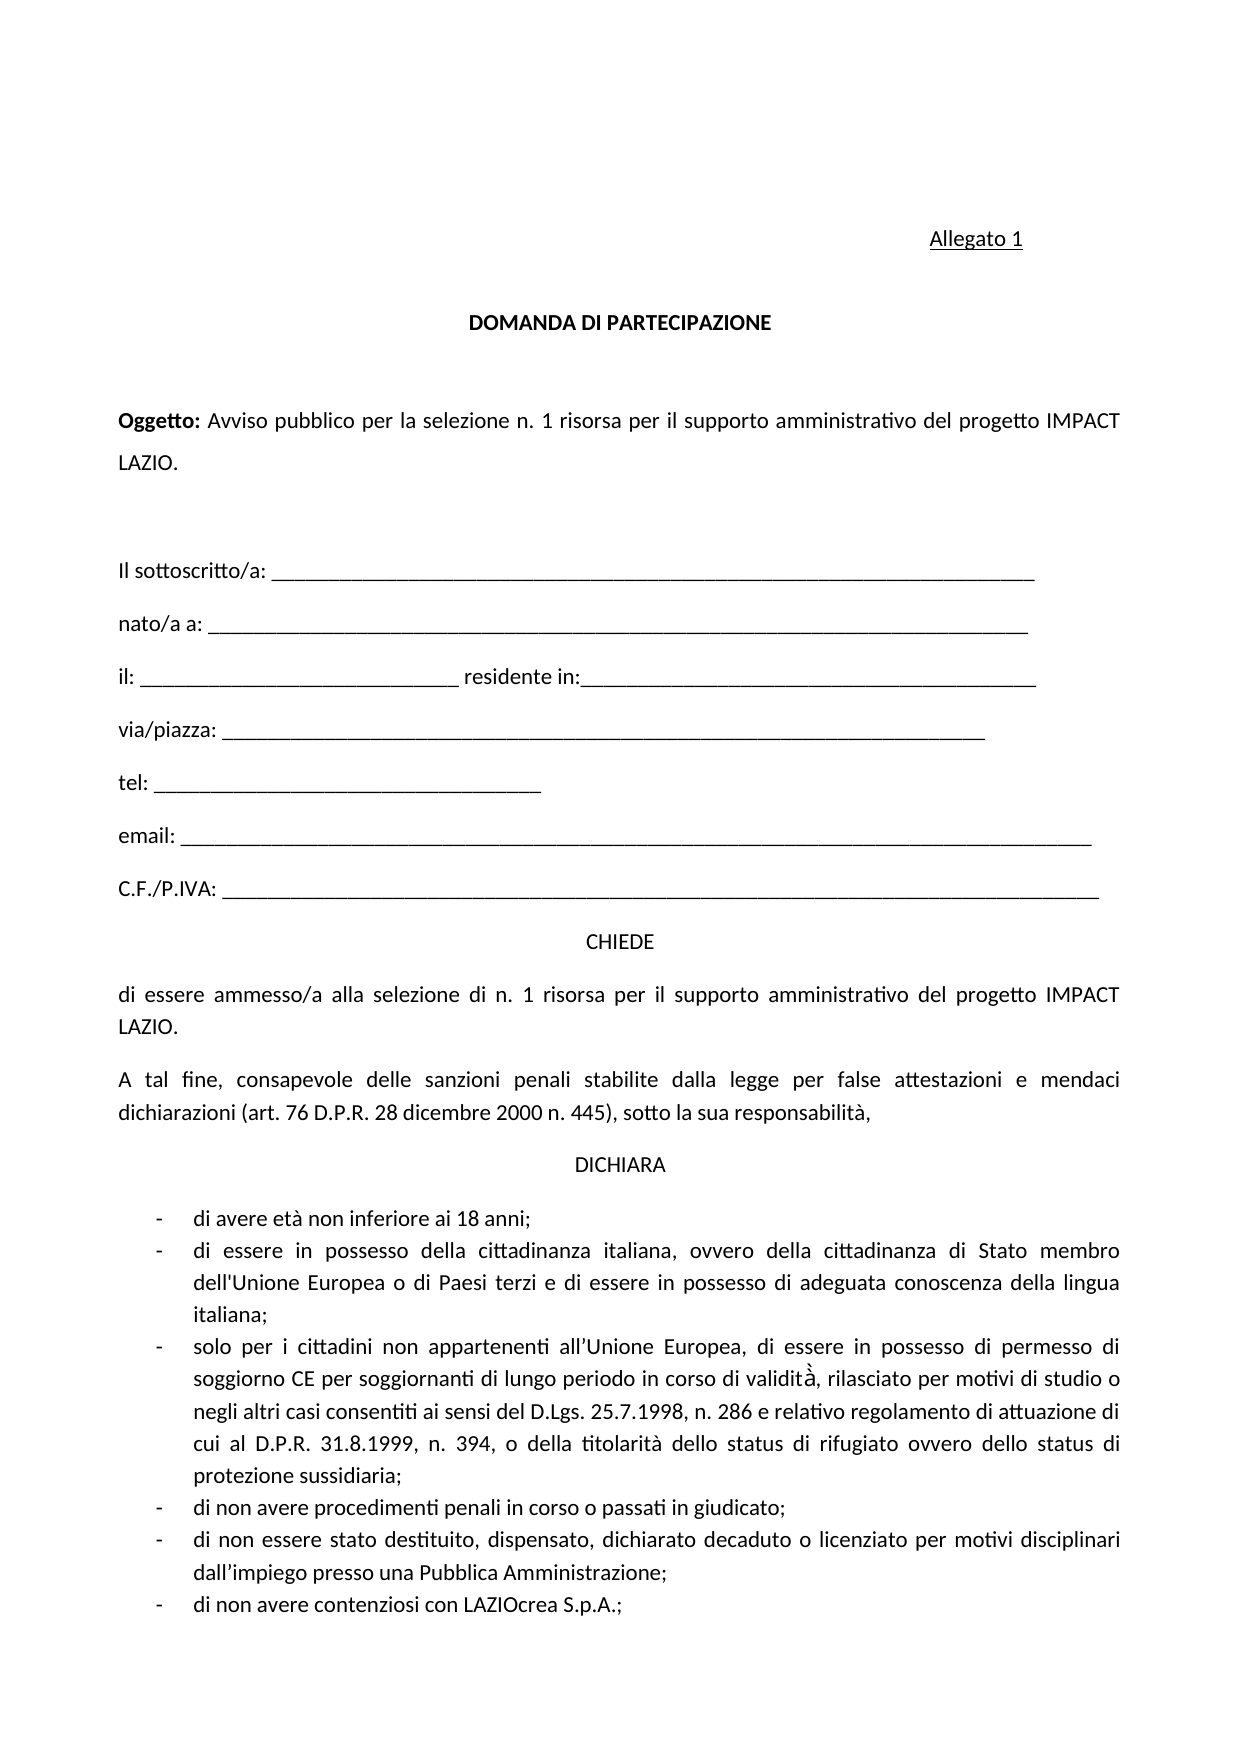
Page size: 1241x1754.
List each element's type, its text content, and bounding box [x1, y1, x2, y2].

list di non essere stato destituito, dispensato, dichiarato decaduto o licenziato per motivi disciplinari dall’impiego presso una Pubblica Amministrazione; [156, 1526, 1122, 1586]
text DOMANDA DI PARTECIPAZIONE [118, 308, 1122, 337]
text Il sottoscritto/a: ___________________________________________________________________ [118, 556, 1122, 584]
text C.F./P.IVA: _____________________________________________________________________________ [118, 874, 1122, 902]
text tel: __________________________________ [118, 768, 1122, 796]
text via/piazza: ___________________________________________________________________ [118, 715, 1122, 743]
text di essere ammesso/a alla selezione di n. 1 risorsa per il supporto amministrativo del progetto IMPACT LAZIO. [118, 980, 1122, 1040]
list di non avere contenziosi con LAZIOcrea S.p.A.; [156, 1590, 1122, 1618]
text A tal fine, consapevole delle sanzioni penali stabilite dalla legge per false attestazioni e mendaci dichiarazioni (art. 76 D.P.R. 28 dicembre 2000 n. 445), sotto la sua responsabilità, [118, 1065, 1122, 1126]
list solo per i cittadini non appartenenti all’Unione Europea, di essere in possesso di permesso di soggiorno CE per soggiornanti di lungo periodo in corso di validità̀, rilasciato per motivi di studio o negli altri casi consentiti ai sensi del D.Lgs. 25.7.1998, n. 286 e relativo regolamento di attuazione di cui al D.P.R. 31.8.1999, n. 394, o della titolarità dello status di rifugiato ovvero dello status di protezione sussidiaria; [156, 1332, 1122, 1489]
text Allegato 1 [856, 224, 1122, 252]
text email: ________________________________________________________________________________ [118, 821, 1122, 849]
text CHIEDE [118, 927, 1122, 955]
text Oggetto: Avviso pubblico per la selezione n. 1 risorsa per il supporto amministrativo del progetto IMPACT LAZIO. [118, 407, 1122, 477]
list di essere in possesso della cittadinanza italiana, ovvero della cittadinanza di Stato membro dell'Unione Europea o di Paesi terzi e di essere in possesso di adeguata conoscenza della lingua italiana; [156, 1236, 1122, 1328]
list di non avere procedimenti penali in corso o passati in giudicato; [156, 1493, 1122, 1521]
text nato/a a: ________________________________________________________________________ [118, 609, 1122, 637]
text il: ____________________________ residente in:________________________________________ [118, 662, 1122, 690]
list di avere età non inferiore ai 18 anni; [156, 1204, 1122, 1232]
text DICHIARA [118, 1151, 1122, 1179]
